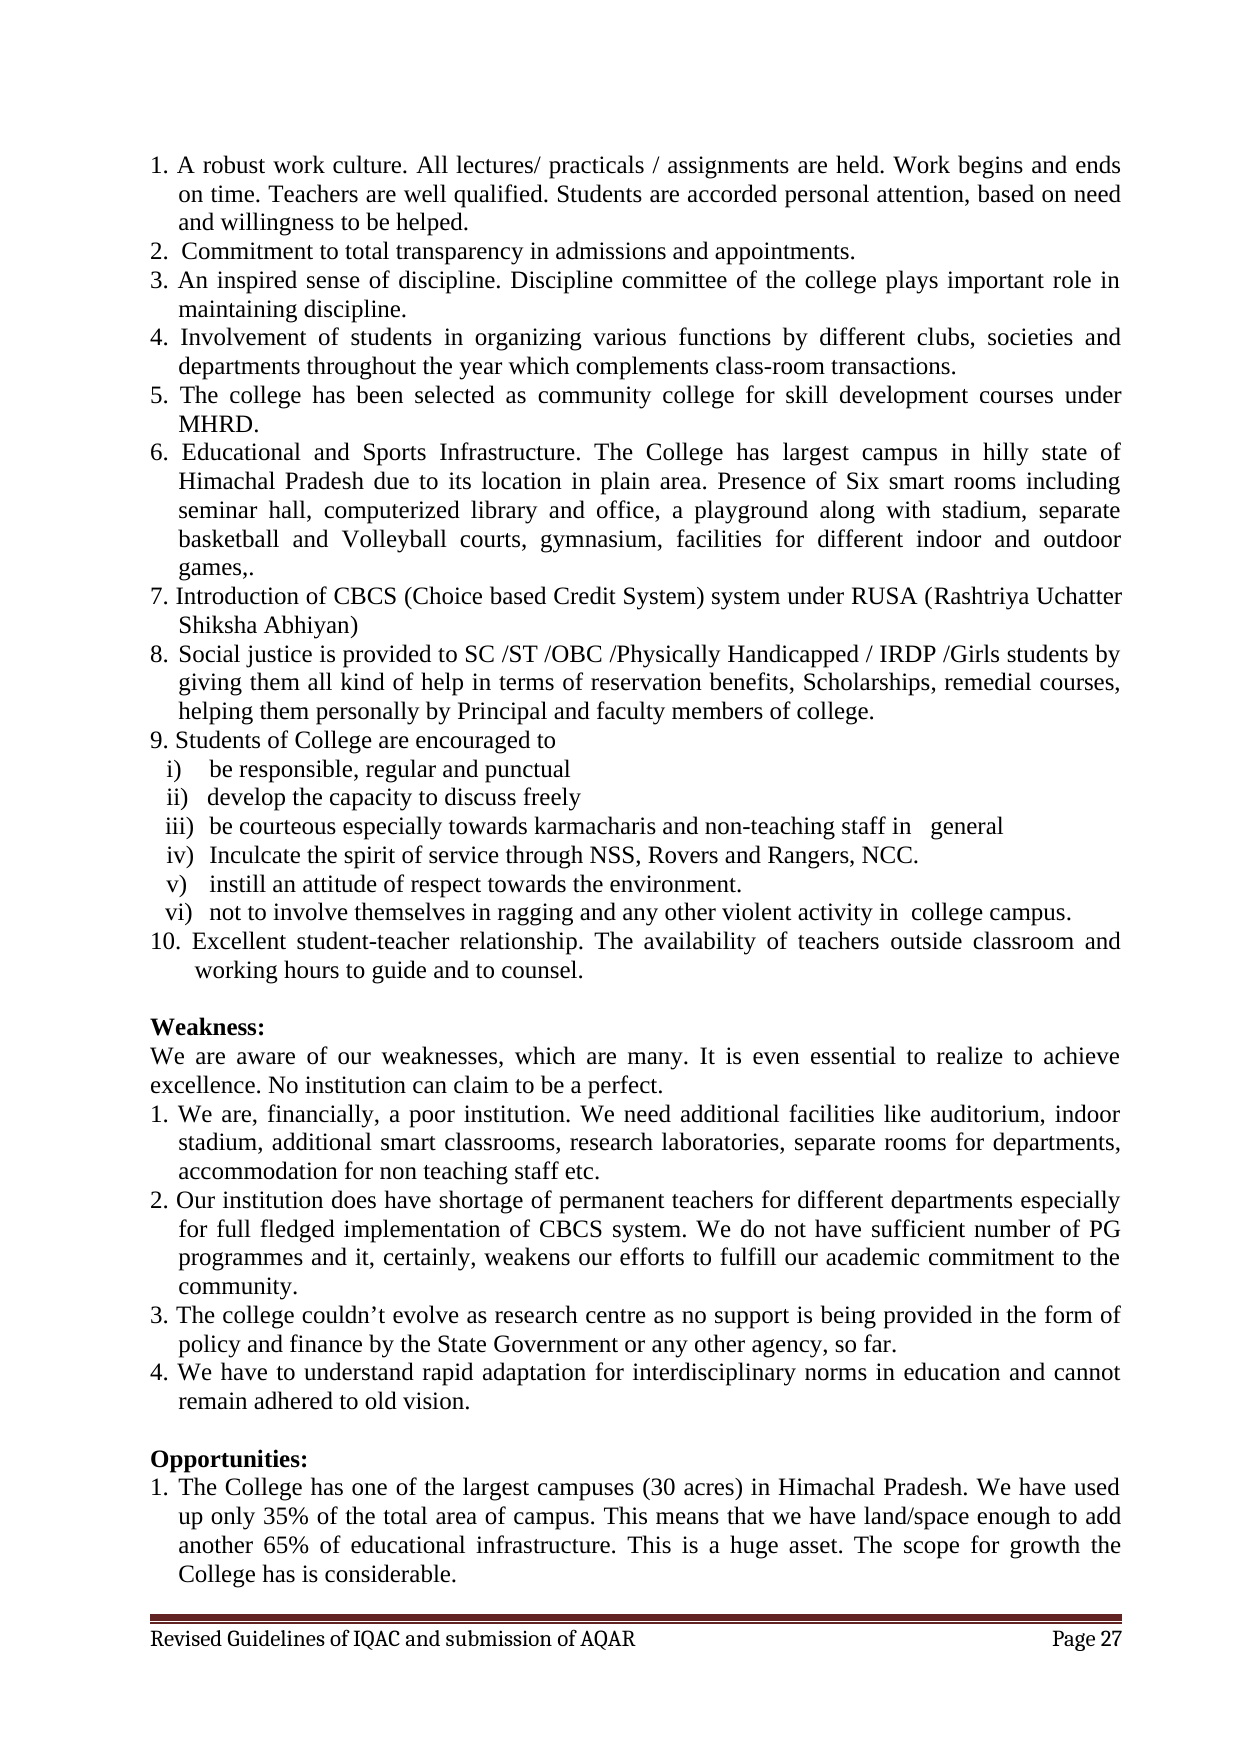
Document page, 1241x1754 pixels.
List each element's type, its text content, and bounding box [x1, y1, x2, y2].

text v) instill an attitude of respect towards the environment. [166, 869, 1122, 897]
text 10. Excellent student-teacher relationship. The availability of teachers outside classroom and working hours to guide and to counsel. [150, 926, 1122, 984]
text ii) develop the capacity to discuss freely [166, 782, 1122, 811]
text Opportunities: [150, 1444, 1122, 1472]
text We are aware of our weaknesses, which are many. It is even essential to realize to achieve excellence. No institution can claim to be a perfect. [150, 1041, 1122, 1099]
text 2. Commitment to total transparency in admissions and appointments. [150, 236, 1122, 265]
text i) be responsible, regular and punctual [166, 754, 1122, 782]
text vi) not to involve themselves in ragging and any other violent activity in college campus. [165, 897, 1122, 926]
text 3. An inspired sense of discipline. Discipline committee of the college plays important role in maintaining discipline. [150, 265, 1122, 322]
text iv) Inculcate the spirit of service through NSS, Rovers and Rangers, NCC. [166, 840, 1122, 869]
text 3. The college couldn’t evolve as research centre as no support is being provided in the form of policy and finance by the State Government or any other agency, so far. [150, 1300, 1122, 1357]
text 4. We have to understand rapid adaptation for interdisciplinary norms in education and cannot remain adhered to old vision. [150, 1357, 1122, 1415]
text Weakness: [150, 1012, 1122, 1041]
text iii) be courteous especially towards karmacharis and non-teaching staff in general [165, 811, 1122, 840]
text 1. We are, financially, a poor institution. We need additional facilities like auditorium, indoor stadium, additional smart classrooms, research laboratories, separate rooms for departments, accommodation for non teaching staff etc. [150, 1099, 1122, 1185]
text 5. The college has been selected as community college for skill development courses under MHRD. [150, 380, 1122, 437]
text 9. Students of College are encouraged to [150, 725, 1122, 754]
text 8. Social justice is provided to SC /ST /OBC /Physically Handicapped / IRDP /Girls students by giving them all kind of help in terms of reservation benefits, Scholarships, remedial courses, helping them personally by Principal and faculty members of college. [150, 639, 1122, 725]
text 2. Our institution does have shortage of permanent teachers for different departments especially for full fledged implementation of CBCS system. We do not have sufficient number of PG programmes and it, certainly, weakens our efforts to fulfill our academic commitment to the community. [150, 1185, 1122, 1300]
text 1. A robust work culture. All lectures/ practicals / assignments are held. Work begins and ends on time. Teachers are well qualified. Students are accorded personal attention, based on need and willingness to be helped. [150, 150, 1122, 236]
text 4. Involvement of students in organizing various functions by different clubs, societies and departments throughout the year which complements class-room transactions. [150, 322, 1122, 380]
text 6. Educational and Sports Infrastructure. The College has largest campus in hilly state of Himachal Pradesh due to its location in plain area. Presence of Six smart rooms including seminar hall, computerized library and office, a playground along with stadium, separate basketball and Volleyball courts, gymnasium, facilities for different indoor and outdoor games,. [150, 437, 1122, 581]
text 7. Introduction of CBCS (Choice based Credit System) system under RUSA (Rashtriya Uchatter Shiksha Abhiyan) [150, 581, 1122, 639]
text 1. The College has one of the largest campuses (30 acres) in Himachal Pradesh. We have used up only 35% of the total area of campus. This means that we have land/space enough to add another 65% of educational infrastructure. This is a huge asset. The scope for growth the College has is considerable. [150, 1472, 1122, 1587]
